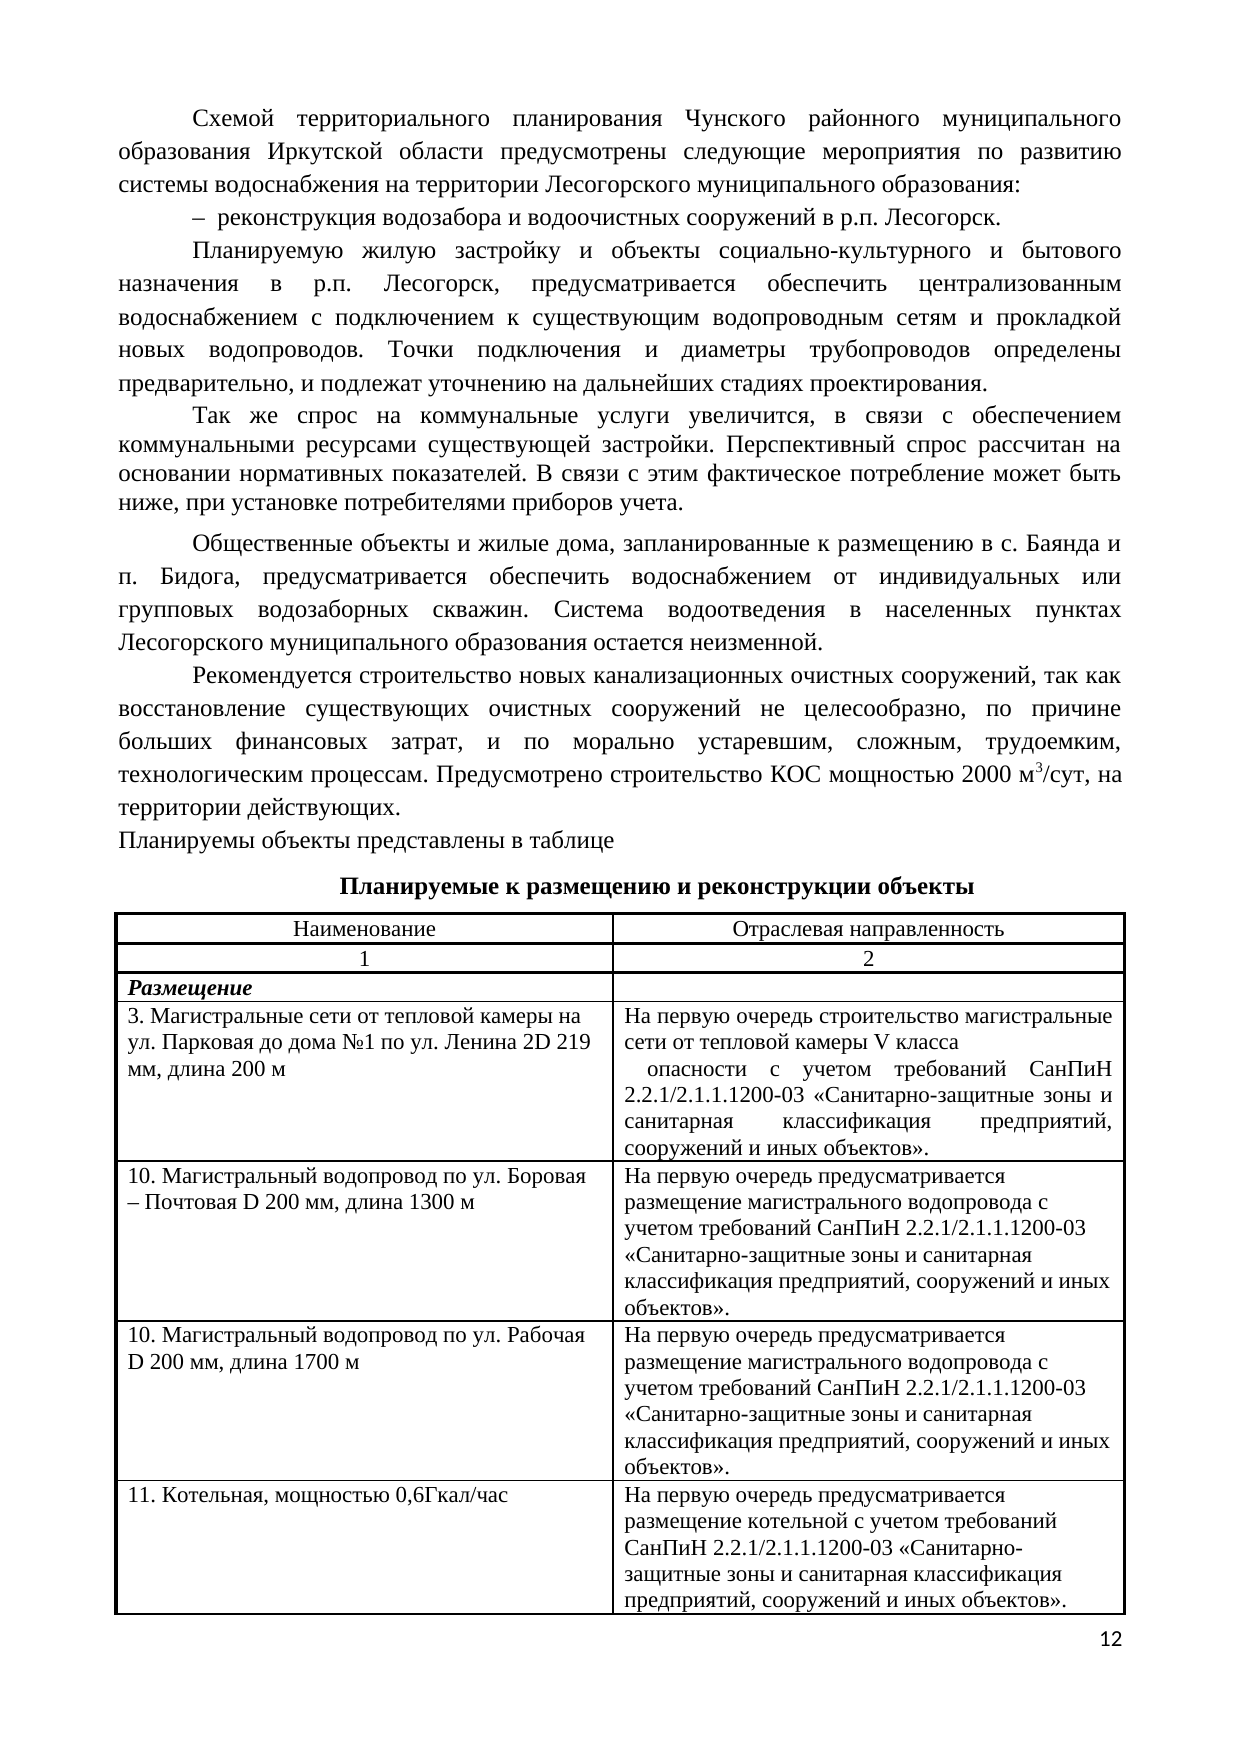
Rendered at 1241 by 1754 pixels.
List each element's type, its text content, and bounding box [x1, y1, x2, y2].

table_cell 3. Магистральные сети от тепловой камеры на ул. Парковая до дома №1 по ул. Ленина 2D 219 мм, длина 200 м [118, 1002, 612, 1160]
text Планируемы объекты представлены в таблице [118, 825, 1122, 854]
table_cell 10. Магистральный водопровод по ул. Боровая – Почтовая D 200 мм, длина 1300 м [118, 1162, 612, 1320]
table_cell 1 [118, 945, 612, 971]
table_cell 10. Магистральный водопровод по ул. Рабочая D 200 мм, длина 1700 м [118, 1322, 612, 1479]
text Планируемые к размещению и реконструкции объекты [118, 871, 1122, 899]
list Планируемую жилую застройку и объекты социально-культурного и бытового назначения в р.п. Лесогорск, предусматривается обеспечить централизованным водоснабжением с подключением к существующим водопроводным сетям и прокладкой новых водопроводов. Точки подключения и диаметры трубопроводов определены предварительно, и подлежат уточнению на дальнейших стадиях проектирования. [118, 236, 1122, 396]
table_header Наименование [118, 915, 612, 942]
table_cell 2 [614, 945, 1123, 971]
table_header Отраслевая направленность [614, 915, 1123, 942]
table_cell Размещение [118, 974, 612, 1001]
table_cell На первую очередь строительство магистральные сети от тепловой камеры V класса опасности с учетом требований СанПиН 2.2.1/2.1.1.1200-03 «Санитарно-защитные зоны и санитарная классификация предприятий, сооружений и иных объектов». [614, 1002, 1123, 1160]
text Общественные объекты и жилые дома, запланированные к размещению в с. Баянда и п. Бидога, предусматривается обеспечить водоснабжением от индивидуальных или групповых водозаборных скважин. Система водоотведения в населенных пунктах Лесогорского муниципального образования остается неизменной. [118, 528, 1122, 656]
text Так же спрос на коммунальные услуги увеличится, в связи с обеспечением коммунальными ресурсами существующей застройки. Перспективный спрос рассчитан на основании нормативных показателей. В связи с этим фактическое потребление может быть ниже, при установке потребителями приборов учета. [118, 401, 1122, 516]
table_cell На первую очередь предусматривается размещение магистрального водопровода с учетом требований СанПиН 2.2.1/2.1.1.1200-03 «Санитарно-защитные зоны и санитарная классификация предприятий, сооружений и иных объектов». [614, 1162, 1123, 1320]
list Рекомендуется строительство новых канализационных очистных сооружений, так как восстановление существующих очистных сооружений не целесообразно, по причине больших финансовых затрат, и по морально устаревшим, сложным, трудоемким, технологическим процессам. Предусмотрено строительство КОС мощностью 2000 м3/сут, на территории действующих. [118, 660, 1122, 821]
table_cell На первую очередь предусматривается размещение котельной с учетом требований СанПиН 2.2.1/2.1.1.1200-03 «Санитарно-защитные зоны и санитарная классификация предприятий, сооружений и иных объектов». [614, 1481, 1123, 1613]
table_cell На первую очередь предусматривается размещение магистрального водопровода с учетом требований СанПиН 2.2.1/2.1.1.1200-03 «Санитарно-защитные зоны и санитарная классификация предприятий, сооружений и иных объектов». [614, 1322, 1123, 1479]
list – реконструкция водозабора и водоочистных сооружений в р.п. Лесогорск. [118, 202, 1122, 231]
list Схемой территориального планирования Чунского районного муниципального образования Иркутской области предусмотрены следующие мероприятия по развитию системы водоснабжения на территории Лесогорского муниципального образования: [118, 103, 1122, 198]
table_cell 11. Котельная, мощностью 0,6Гкал/час [118, 1481, 612, 1613]
table_cell [614, 974, 1123, 1001]
